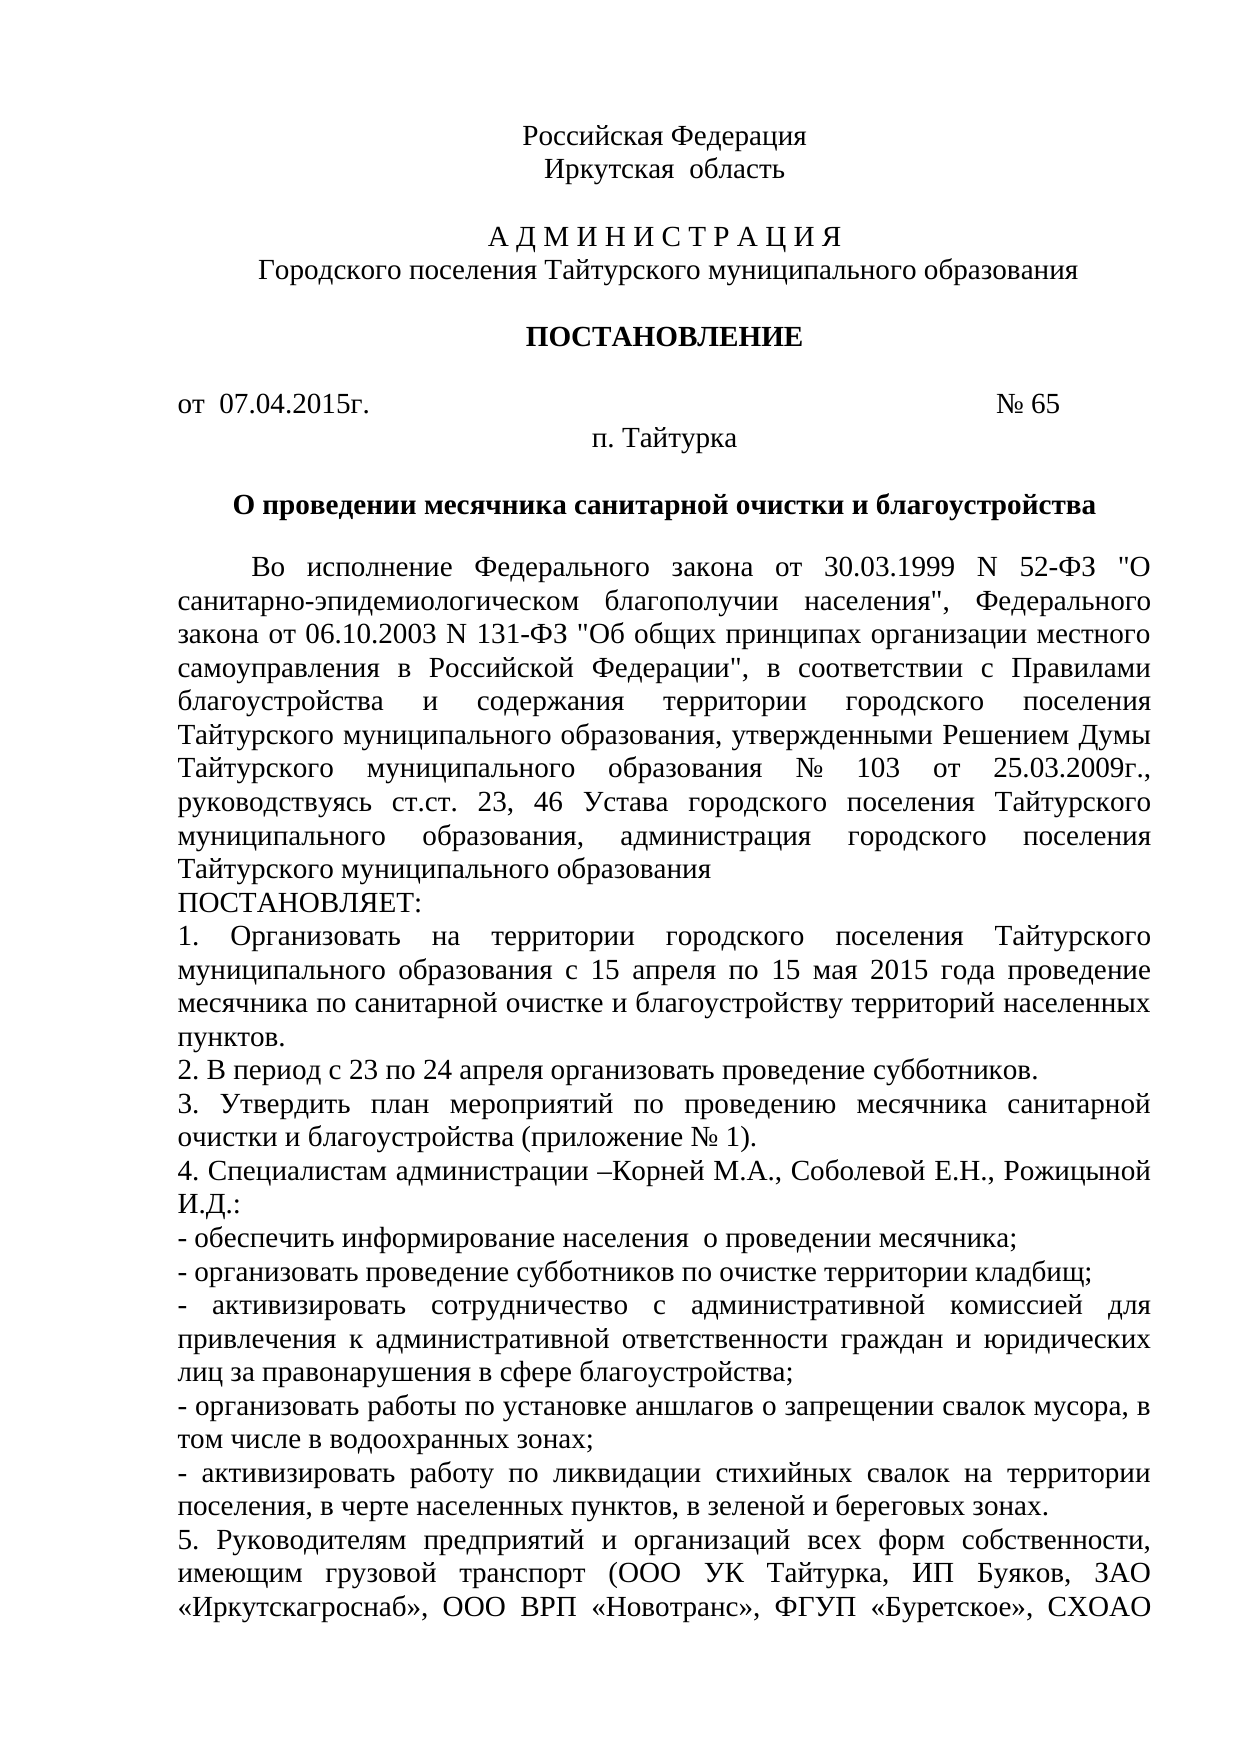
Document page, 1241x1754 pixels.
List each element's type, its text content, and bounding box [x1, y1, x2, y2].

text А Д М И Н И С Т Р А Ц И Я [177, 219, 1152, 252]
title Российская Федерация [177, 118, 1152, 152]
text - активизировать работу по ликвидации стихийных свалок на территории поселения, в черте населенных пунктов, в зеленой и береговых зонах. [177, 1455, 1152, 1522]
text Иркутская область [177, 152, 1152, 185]
text - обеспечить информирование населения о проведении месячника; [177, 1220, 1152, 1254]
text - организовать проведение субботников по очистке территории кладбищ; [177, 1254, 1152, 1287]
text п. Тайтурка [177, 420, 1152, 453]
text О проведении месячника санитарной очистки и благоустройства [177, 487, 1152, 521]
text 3. Утвердить план мероприятий по проведению месячника санитарной очистки и благоустройства (приложение № 1). [177, 1086, 1152, 1153]
text ПОСТАНОВЛЕНИЕ [177, 319, 1152, 353]
text ПОСТАНОВЛЯЕТ: [177, 885, 1152, 918]
text - организовать работы по установке аншлагов о запрещении свалок мусора, в том числе в водоохранных зонах; [177, 1388, 1152, 1455]
text 1. Организовать на территории городского поселения Тайтурского муниципального образования с 15 апреля по 15 мая 2015 года проведение месячника по санитарной очистке и благоустройству территорий населенных пунктов. [177, 918, 1152, 1052]
text - активизировать сотрудничество с административной комиссией для привлечения к административной ответственности граждан и юридических лиц за правонарушения в сфере благоустройства; [177, 1287, 1152, 1388]
text 4. Специалистам администрации –Корней М.А., Соболевой Е.Н., Рожицыной И.Д.: [177, 1153, 1152, 1220]
text от 07.04.2015г. № 65 [177, 386, 1152, 420]
text 2. В период с 23 по 24 апреля организовать проведение субботников. [177, 1052, 1152, 1086]
text Во исполнение Федерального закона от 30.03.1999 N 52-ФЗ "О санитарно-эпидемиологическом благополучии населения", Федерального закона от 06.10.2003 N 131-ФЗ "Об общих принципах организации местного самоуправления в Российской Федерации", в соответствии с Правилами благоустройства и содержания территории городского поселения Тайтурского муниципального образования, утвержденными Решением Думы Тайтурского муниципального образования № 103 от 25.03.2009г., руководствуясь ст.ст. 23, 46 Устава городского поселения Тайтурского муниципального образования, администрация городского поселения Тайтурского муниципального образования [177, 549, 1152, 885]
text Городского поселения Тайтурского муниципального образования [177, 252, 1152, 286]
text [177, 1522, 1152, 1623]
